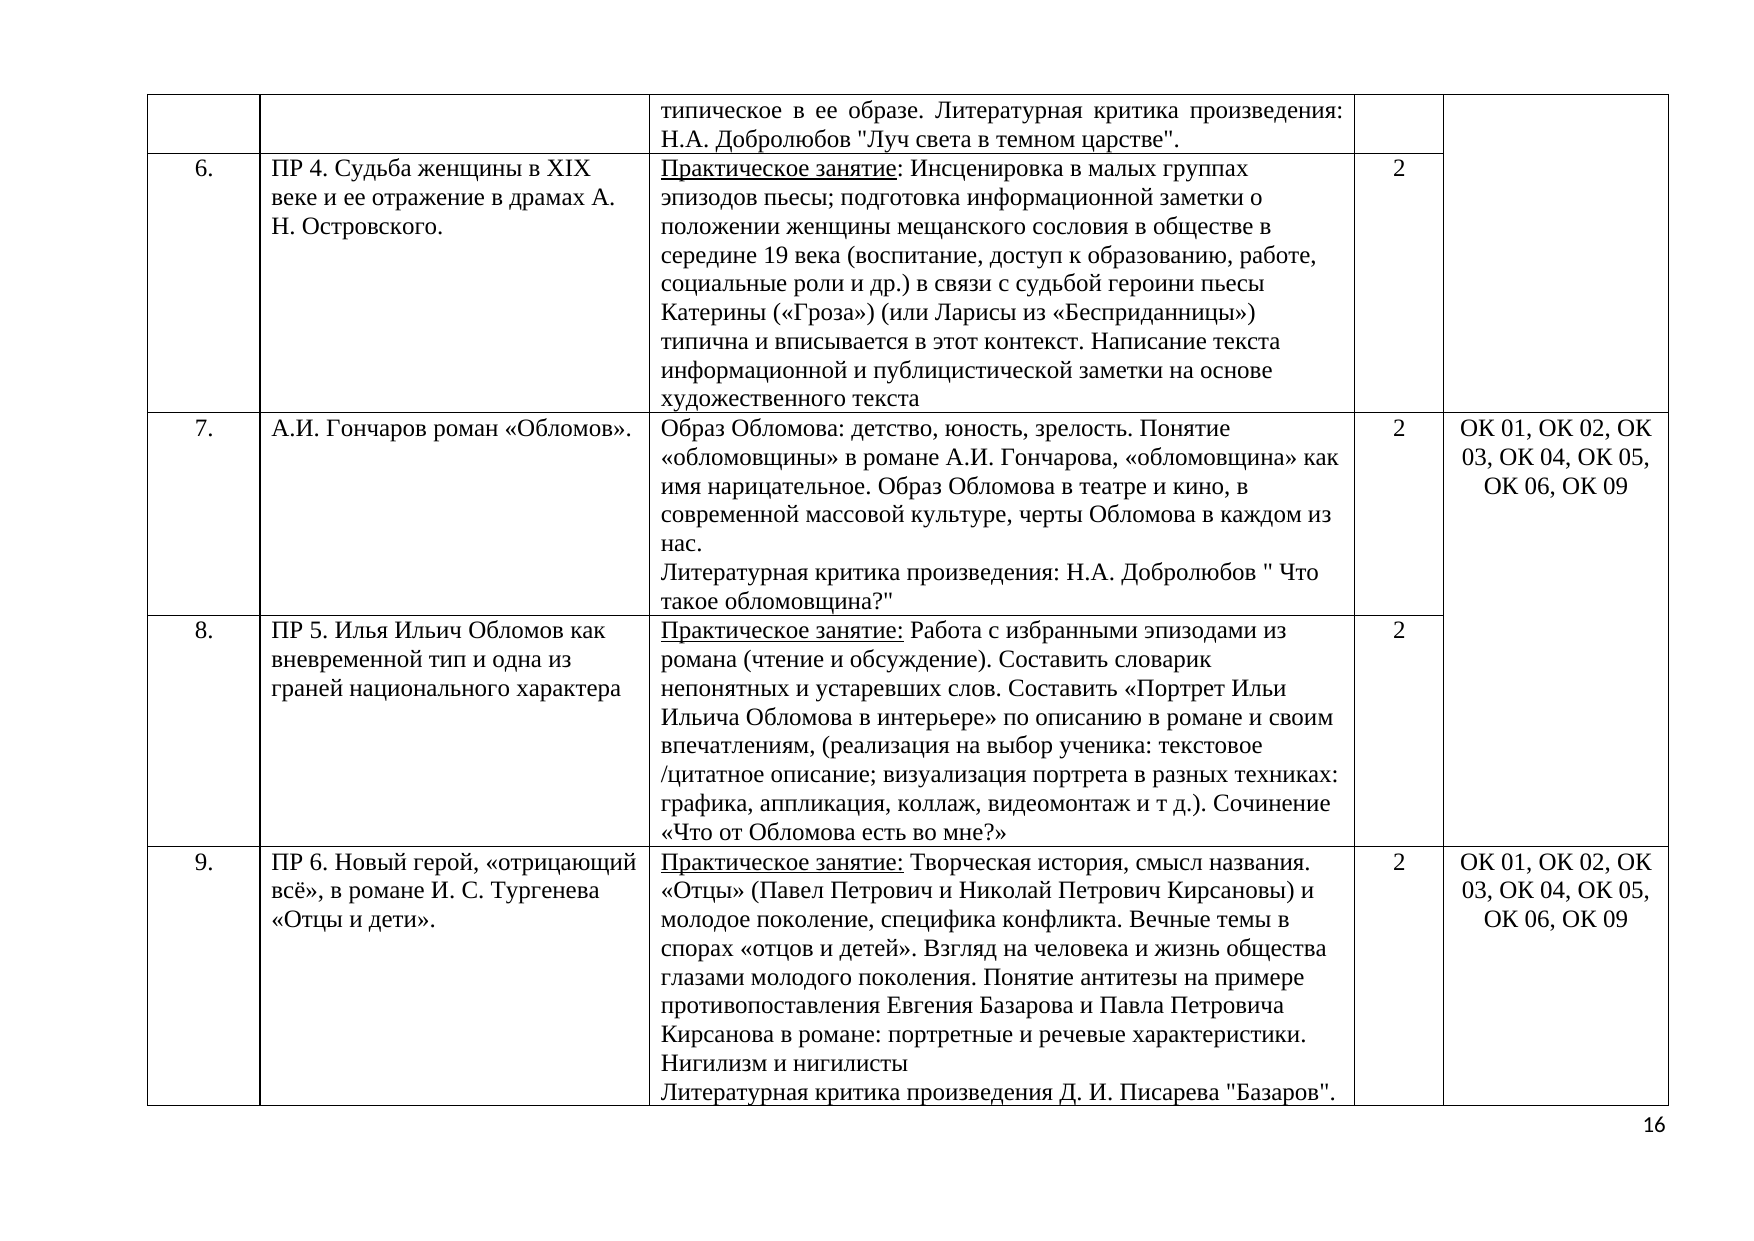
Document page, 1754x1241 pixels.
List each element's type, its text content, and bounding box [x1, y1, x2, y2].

table_cell 2 [1355, 154, 1443, 412]
table_cell 2 [1355, 95, 1443, 152]
table_cell 2 [1355, 616, 1443, 846]
table_cell 2 [1355, 847, 1443, 1105]
table_cell 5. [148, 95, 259, 152]
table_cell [650, 95, 1354, 152]
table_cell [1444, 847, 1668, 1105]
table_cell 6. [148, 154, 259, 412]
table_cell Практическое занятие: Работа с избранными эпизодами из романа (чтение и обсуждение). Составить словарик непонятных и устаревших слов. Составить «Портрет Ильи Ильича Обломова в интерьере» по описанию в романе и своим впечатлениям, (реализация на выбор ученика: текстовое /цитатное описание; визуализация портрета в разных техниках: графика, аппликация, коллаж, видеомонтаж и т д.). Сочинение «Что от Обломова есть во мне?» [650, 616, 1354, 846]
table_cell А.И. Гончаров роман «Обломов». [261, 413, 649, 614]
table_cell ПР 5. Илья Ильич Обломов как вневременной тип и одна из граней национального характера [261, 616, 649, 846]
table_cell ОК 01, ОК 02, ОК 03, ОК 04, ОК 05, ОК 06, ОК 09 [1444, 413, 1668, 846]
table_cell ПР 4. Судьба женщины в XIX веке и ее отражение в драмах А. Н. Островского. [261, 154, 649, 412]
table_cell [650, 847, 1354, 1105]
table_cell 2 [1355, 413, 1443, 614]
table_cell Образ Обломова: детство, юность, зрелость. Понятие «обломовщины» в романе А.И. Гончарова, «обломовщина» как имя нарицательное. Образ Обломова в театре и кино, в современной массовой культуре, черты Обломова в каждом из нас. Литературная критика произведения: Н.А. Добролюбов " Что такое обломовщина?" [650, 413, 1354, 614]
table_cell 7. [148, 413, 259, 614]
table_cell 9. [148, 847, 259, 1105]
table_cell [261, 847, 649, 1105]
table_cell Практическое занятие: Инсценировка в малых группах эпизодов пьесы; подготовка информационной заметки о положении женщины мещанского сословия в обществе в середине 19 века (воспитание, доступ к образованию, работе, социальные роли и др.) в связи с судьбой героини пьесы Катерины («Гроза») (или Ларисы из «Бесприданницы») типична и вписывается в этот контекст. Написание текста информационной и публицистической заметки на основе художественного текста [650, 154, 1354, 412]
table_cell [261, 95, 649, 152]
table_cell 8. [148, 616, 259, 846]
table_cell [1444, 95, 1668, 412]
